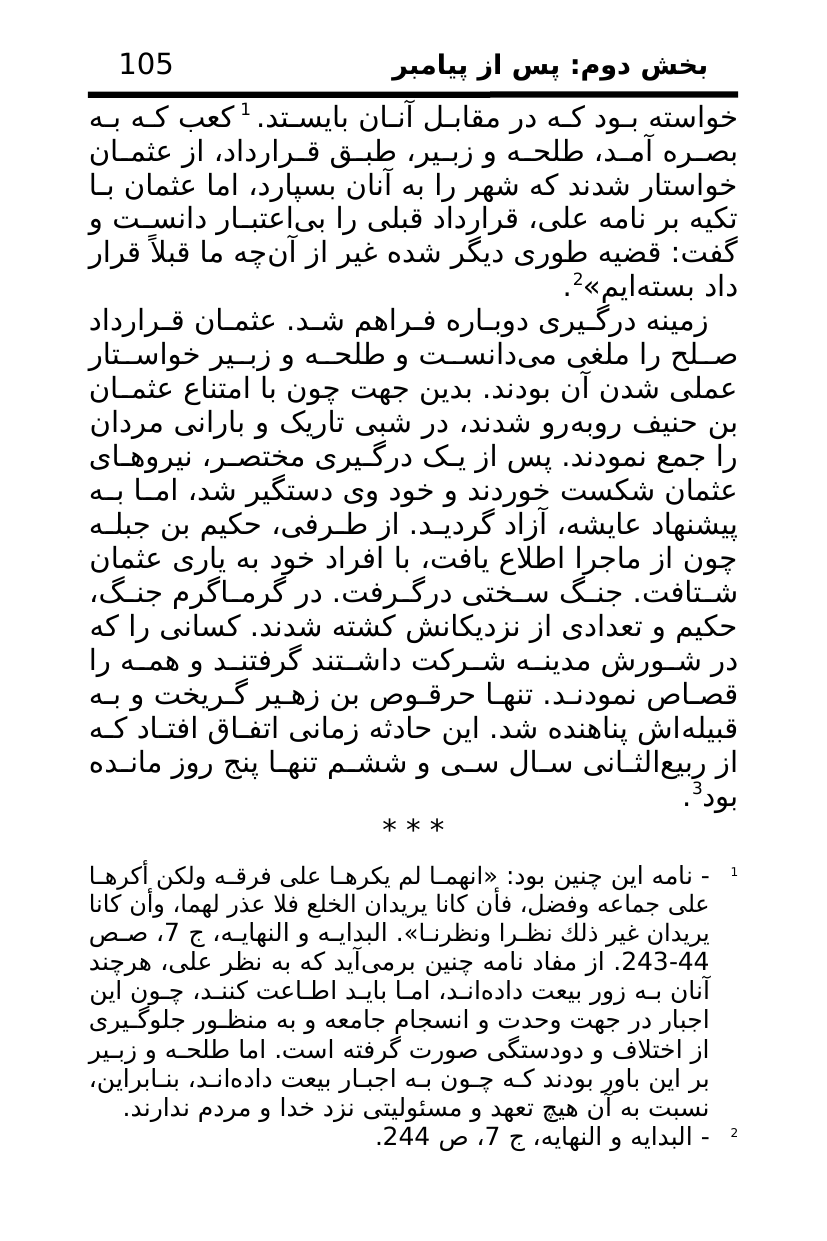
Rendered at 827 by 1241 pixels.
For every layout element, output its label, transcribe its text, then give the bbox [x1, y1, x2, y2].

text زمینه درگیری دوباره فراهم شد. عثمان قرارداد صلح را ملغی می‌دانست و طلحه و زبیر خواستار عملی شدن آن بودند. بدین جهت چون با امتناع عثمان بن حنیف روبه‌رو شدند، در شبی تاریک و بارانی مردان را جمع نمودند. پس از یک درگیری مختصر، نیروهای عثمان شکست خوردند و خود وی دستگیر شد، اما به پیشنهاد عایشه، آزاد گردید. از طرفی، حکیم بن جبله چون از ماجرا اطلاع یافت، با افراد خود به یاری عثمان شتافت. جنگ سختی درگرفت. در گرماگرم جنگ، حکیم و تعدادی از نزدیکانش کشته شدند. کسانی را که در شورش مدینه شرکت داشتند گرفتند و همه را قصاص نمودند. تنها حرقوص بن زهیر گریخت و به قبیله‌اش پناهنده شد. این حادثه زمانی اتفاق افتاد که از ربیع‌الثانی سال سی و ششم تنها پنج روز مانده بود. [89, 304, 738, 813]
text * * * [89, 813, 738, 847]
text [89, 100, 738, 304]
